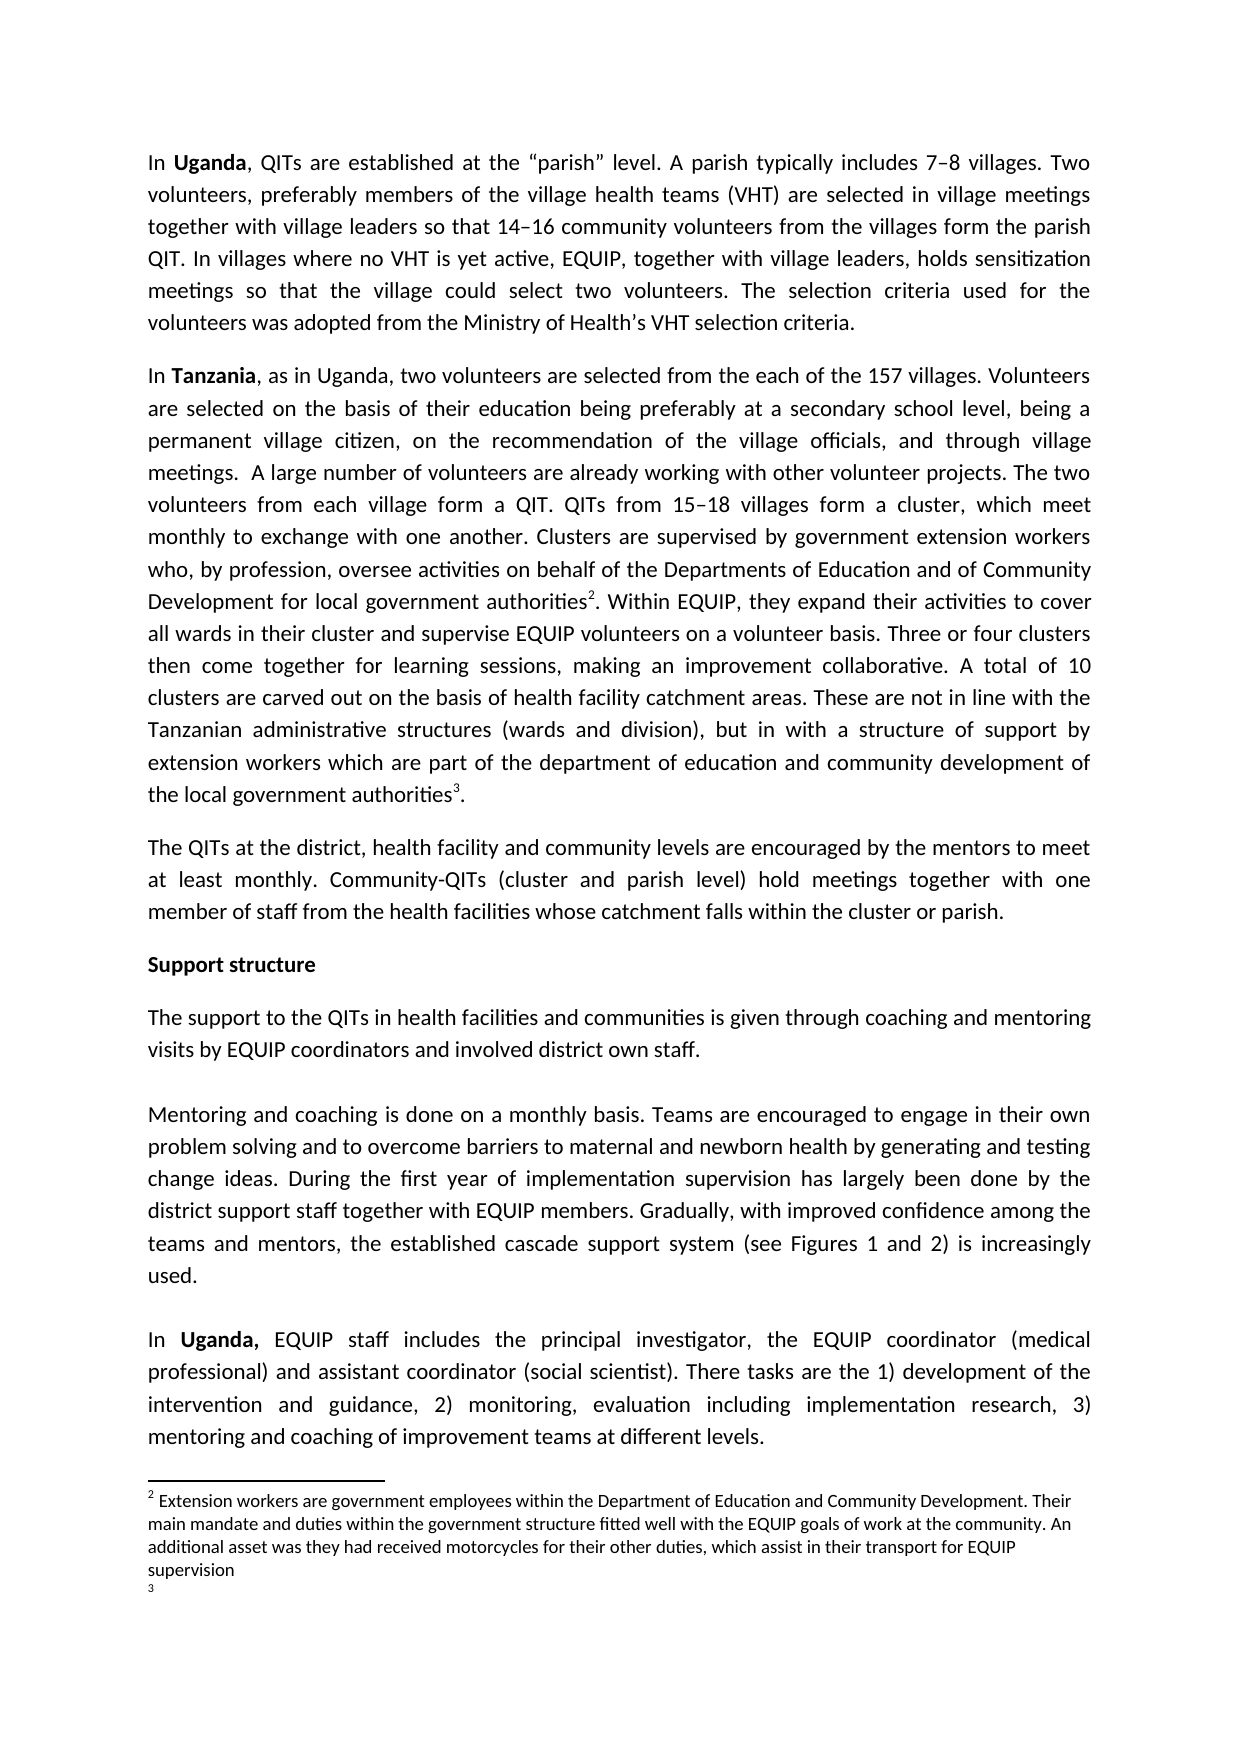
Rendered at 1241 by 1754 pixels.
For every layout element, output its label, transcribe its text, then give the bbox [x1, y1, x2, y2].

text The support to the QITs in health facilities and communities is given through coaching and mentoring visits by EQUIP coordinators and involved district own staff. [148, 1003, 1093, 1064]
text The QITs at the district, health facility and community levels are encouraged by the mentors to meet at least monthly. Community-QITs (cluster and parish level) hold meetings together with one member of staff from the health facilities whose catchment falls within the cluster or parish. [148, 833, 1093, 925]
text In Uganda, QITs are established at the “parish” level. A parish typically includes 7–8 villages. Two volunteers, preferably members of the village health teams (VHT) are selected in village meetings together with village leaders so that 14–16 community volunteers from the villages form the parish QIT. In villages where no VHT is yet active, EQUIP, together with village leaders, holds sensitization meetings so that the village could select two volunteers. The selection criteria used for the volunteers was adopted from the Ministry of Health’s VHT selection criteria. [148, 148, 1093, 337]
text Mentoring and coaching is done on a monthly basis. Teams are encouraged to engage in their own problem solving and to overcome barriers to maternal and newborn health by generating and testing change ideas. During the first year of implementation supervision has largely been done by the district support staff together with EQUIP members. Gradually, with improved confidence among the teams and mentors, the established cascade support system (see Figures 1 and 2) is increasingly used. [148, 1100, 1093, 1289]
text In Tanzania, as in Uganda, two volunteers are selected from the each of the 157 villages. Volunteers are selected on the basis of their education being preferably at a secondary school level, being a permanent village citizen, on the recommendation of the village officials, and through village meetings. A large number of volunteers are already working with other volunteer projects. The two volunteers from each village form a QIT. QITs from 15–18 villages form a cluster, which meet monthly to exchange with one another. Clusters are supervised by government extension workers who, by profession, oversee activities on behalf of the Departments of Education and of Community Development for local government authorities. Within EQUIP, they expand their activities to cover all wards in their cluster and supervise EQUIP volunteers on a volunteer basis. Three or four clusters then come together for learning sessions, making an improvement collaborative. A total of 10 clusters are carved out on the basis of health facility catchment areas. These are not in line with the Tanzanian administrative structures (wards and division), but in with a structure of support by extension workers which are part of the department of education and community development of the local government authorities. [148, 362, 1093, 808]
text In Uganda, EQUIP staff includes the principal investigator, the EQUIP coordinator (medical professional) and assistant coordinator (social scientist). There tasks are the 1) development of the intervention and guidance, 2) monitoring, evaluation including implementation research, 3) mentoring and coaching of improvement teams at different levels. [148, 1325, 1093, 1450]
text Support structure [148, 950, 1093, 978]
